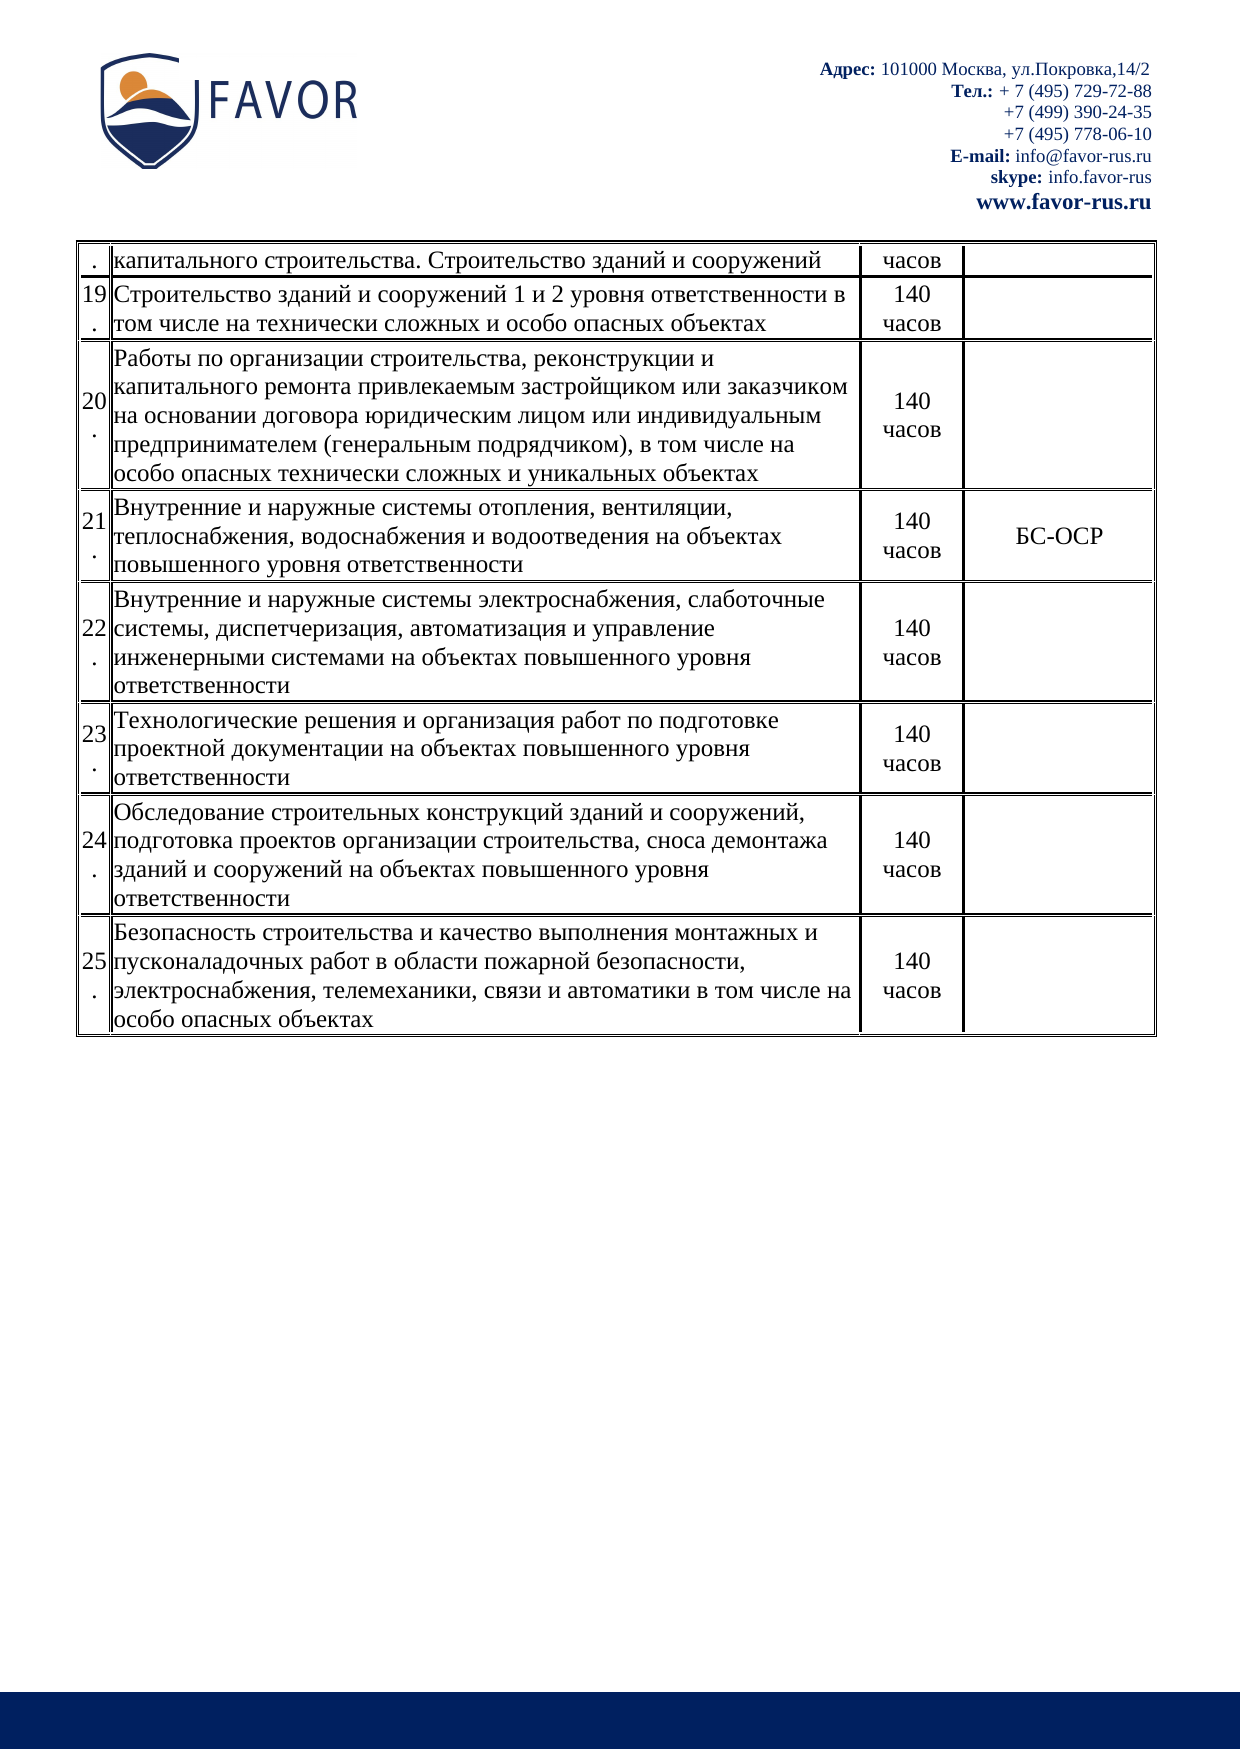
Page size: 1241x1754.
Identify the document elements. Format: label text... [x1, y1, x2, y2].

table_cell 22. [79, 580, 109, 700]
table_cell [963, 244, 1154, 275]
table_cell [965, 700, 1154, 792]
table_cell [963, 913, 1154, 1034]
table_cell БС-ОСР [963, 488, 1155, 579]
table_cell 140 часов [860, 917, 963, 1034]
table_cell 140 часов [862, 278, 962, 338]
table_cell [965, 580, 1154, 700]
table_cell 140 часов [860, 244, 963, 275]
table_cell 140 часов [862, 704, 962, 792]
table_cell [965, 792, 1154, 913]
table_cell 25. [79, 913, 111, 1034]
table_cell 19. [79, 275, 109, 338]
table_cell Внутренние и наружные системы электроснабжения, слаботочные системы, диспетчеризация, автоматизация и управление инженерными системами на объектах повышенного уровня ответственности [113, 583, 859, 700]
table_cell Безопасность строительства и качество выполнения монтажных и пусконаладочных работ в области пожарной безопасности, электроснабжения, телемеханики, связи и автоматики в том числе на особо опасных объектах [111, 917, 860, 1034]
table_cell 140 часов [862, 491, 962, 579]
table_cell [965, 338, 1154, 488]
table_cell 24. [79, 792, 109, 913]
table_cell Строительство зданий и сооружений 1 и 2 уровня ответственности в том числе на технически сложных и особо опасных объектах [113, 278, 859, 338]
table_cell 21. [77, 488, 111, 579]
table_cell 23. [79, 700, 109, 792]
table_cell Внутренние и наружные системы отопления, вентиляции, теплоснабжения, водоснабжения и водоотведения на объектах повышенного уровня ответственности [113, 491, 859, 579]
table_cell Обследование строительных конструкций зданий и сооружений, подготовка проектов организации строительства, сноса демонтажа зданий и сооружений на объектах повышенного уровня ответственности [113, 796, 859, 913]
picture [100, 53, 358, 169]
table_cell 140 часов [862, 583, 962, 700]
table_cell 20. [79, 338, 109, 488]
table_cell 140 часов [862, 342, 962, 488]
table_cell 140 часов [862, 796, 962, 913]
table_cell Работы по организации строительства, реконструкции и капитального ремонта привлекаемым застройщиком или заказчиком на основании договора юридическим лицом или индивидуальным предпринимателем (генеральным подрядчиком), в том числе на особо опасных технически сложных и уникальных объектах [113, 342, 859, 488]
table_cell [965, 275, 1154, 338]
table_cell Строительство, реконструкция и капитальный ремонт объектов капитального строительства. Строительство зданий и сооружений [111, 242, 860, 275]
table_cell Технологические решения и организация работ по подготовке проектной документации на объектах повышенного уровня ответственности [113, 704, 859, 792]
table_cell 18. [79, 242, 111, 275]
